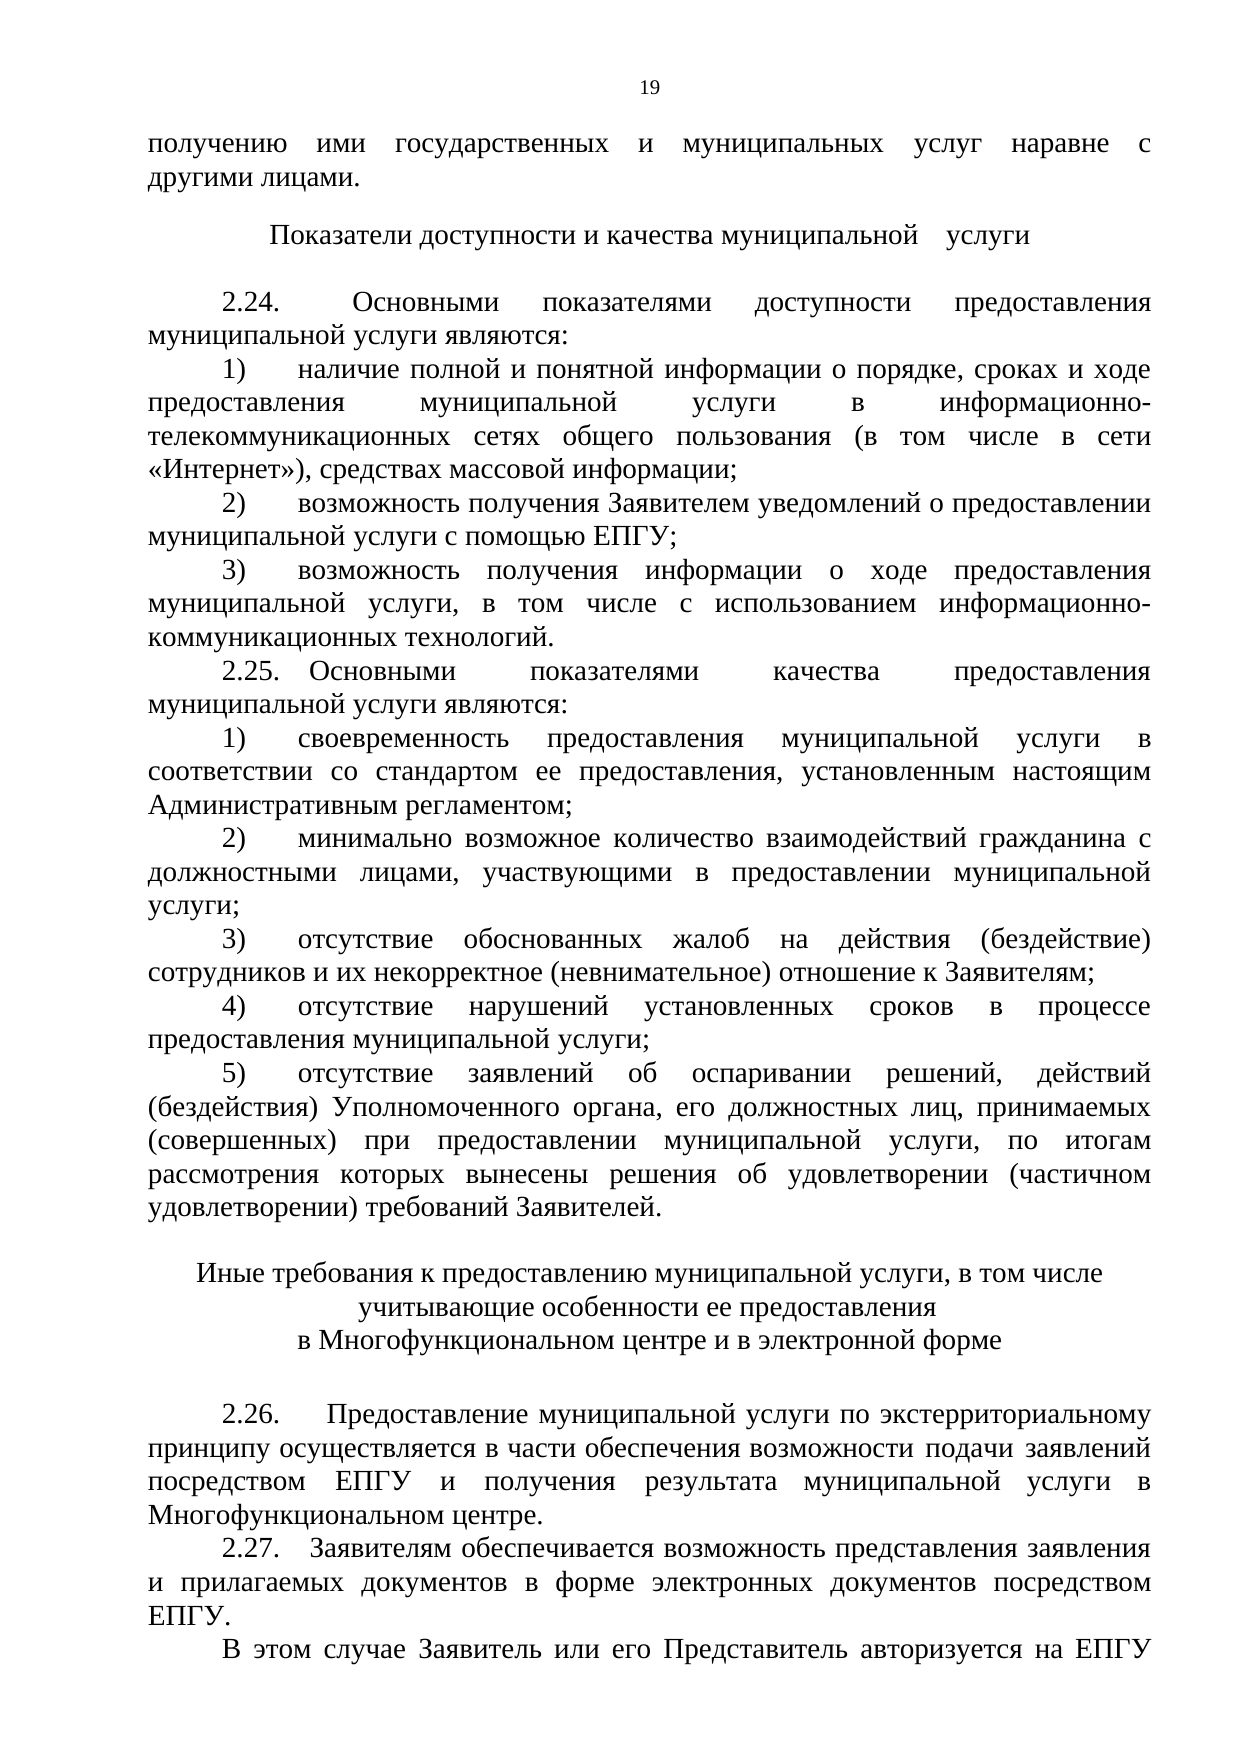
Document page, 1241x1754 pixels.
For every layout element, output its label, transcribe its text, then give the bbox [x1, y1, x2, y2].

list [148, 125, 1151, 192]
subtitle Показатели доступности и качества муниципальной услуги [148, 217, 1151, 251]
list минимально возможное количество взаимодействий гражданина с должностными лицами, участвующими в предоставлении муниципальной услуги; [148, 820, 1151, 921]
list своевременность предоставления муниципальной услуги в соответствии со стандартом ее предоставления, установленным настоящим Административным регламентом; [148, 720, 1151, 820]
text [148, 1631, 1151, 1665]
list Предоставление муниципальной услуги по экстерриториальному принципу осуществляется в части обеспечения возможности подачи заявлений посредством ЕПГУ и получения результата муниципальной услуги в Многофункциональном центре. [148, 1396, 1151, 1530]
list отсутствие обоснованных жалоб на действия (бездействие) сотрудников и их некорректное (невнимательное) отношение к Заявителям; [148, 921, 1151, 988]
list отсутствие нарушений установленных сроков в процессе предоставления муниципальной услуги; [148, 988, 1151, 1055]
list Основными показателями доступности предоставления муниципальной услуги являются: [148, 284, 1151, 351]
list Основными показателями качества предоставления муниципальной услуги являются: [148, 653, 1151, 720]
list наличие полной и понятной информации о порядке, сроках и ходе предоставления муниципальной услуги в информационно- телекоммуникационных сетях общего пользования (в том числе в сети «Интернет»), средствах массовой информации; [148, 351, 1151, 485]
list Заявителям обеспечивается возможность представления заявления и прилагаемых документов в форме электронных документов посредством ЕПГУ. [148, 1531, 1151, 1631]
list отсутствие заявлений об оспаривании решений, действий (бездействия) Уполномоченного органа, его должностных лиц, принимаемых (совершенных) при предоставлении муниципальной услуги, по итогам рассмотрения которых вынесены решения об удовлетворении (частичном удовлетворении) требований Заявителей. [148, 1055, 1151, 1223]
list возможность получения Заявителем уведомлений о предоставлении муниципальной услуги с помощью ЕПГУ; [148, 485, 1151, 552]
list возможность получения информации о ходе предоставления муниципальной услуги, в том числе с использованием информационно-коммуникационных технологий. [148, 552, 1151, 653]
subtitle Иные требования к предоставлению муниципальной услуги, в том числе учитывающие особенности ее предоставления [148, 1255, 1151, 1322]
subtitle в Многофункциональном центре и в электронной форме [148, 1322, 1151, 1356]
